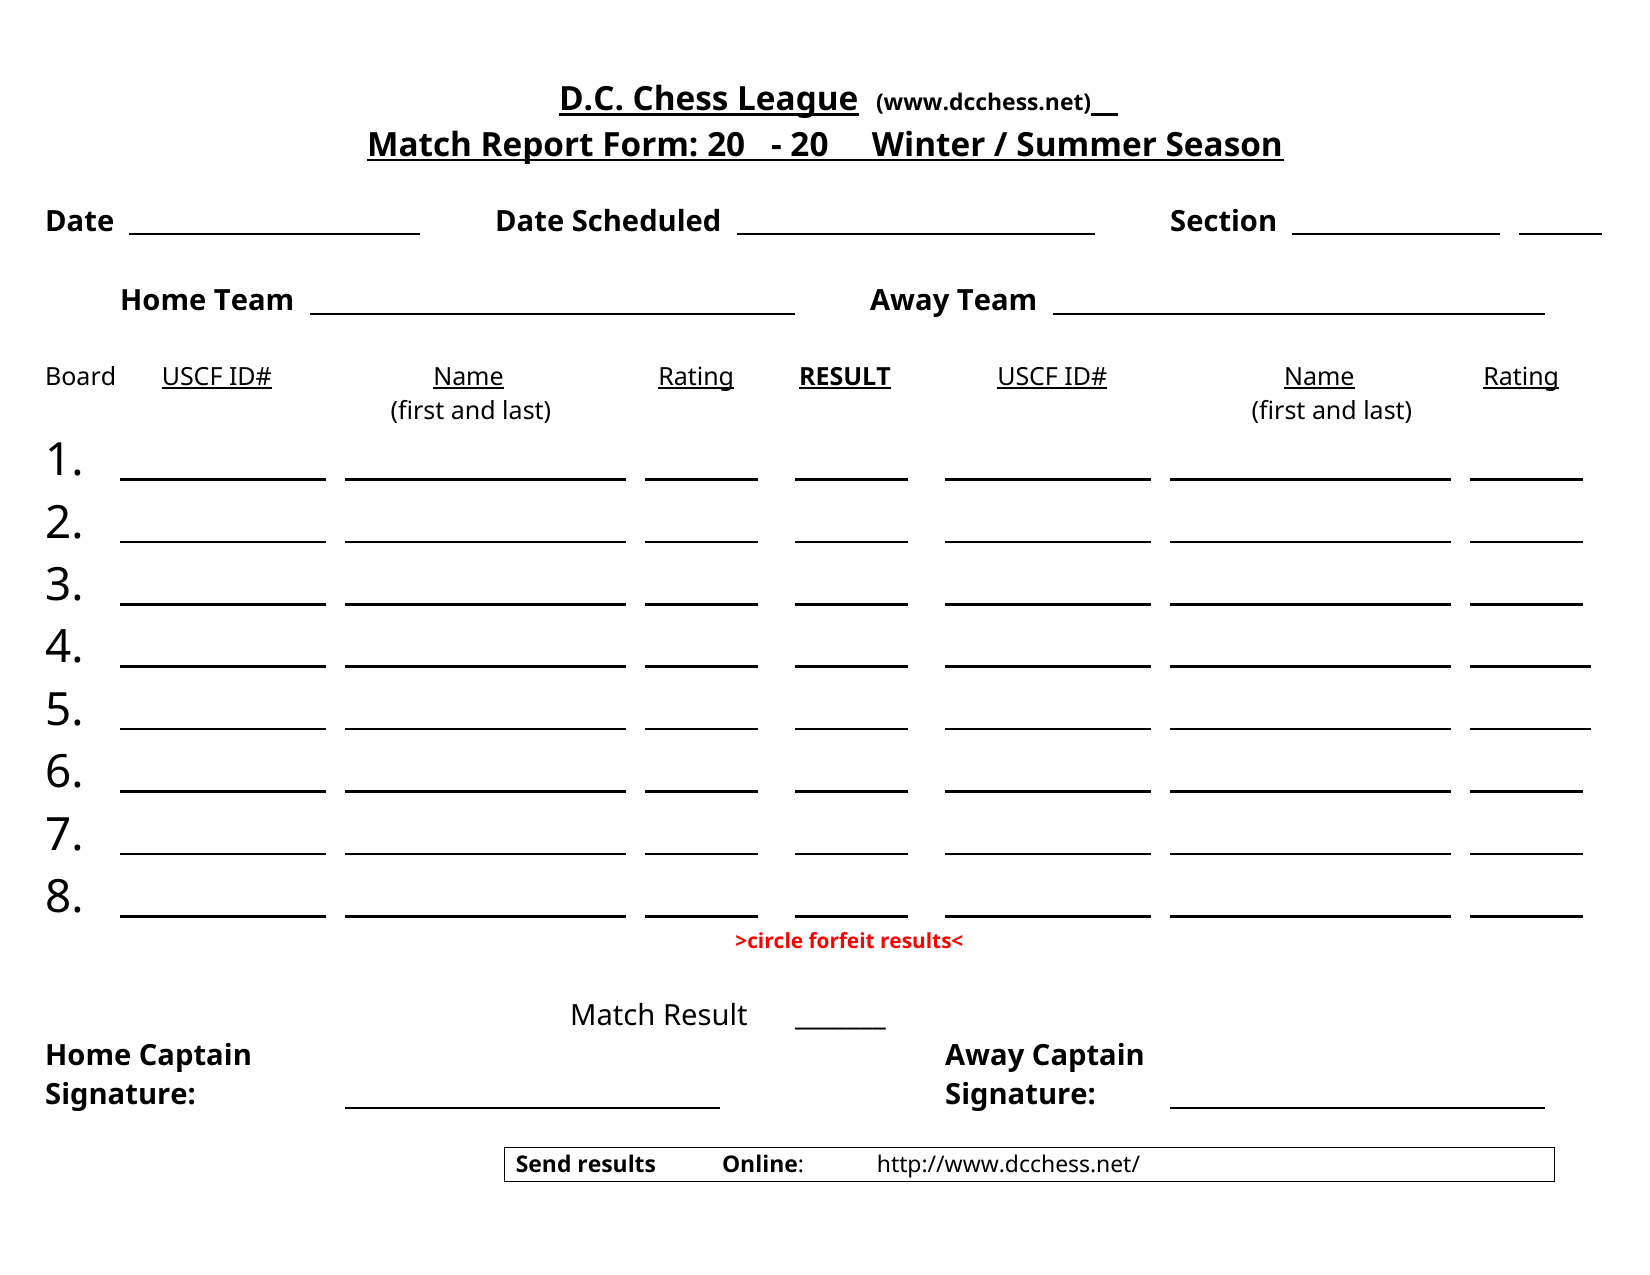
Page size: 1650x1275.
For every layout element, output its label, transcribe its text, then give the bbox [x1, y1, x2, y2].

text Date Date Scheduled Section R [45, 200, 1605, 239]
text 7. [45, 801, 1605, 863]
text 6. [45, 739, 1605, 801]
table_header Send results [505, 1148, 711, 1181]
text >circle forfeit results< [45, 926, 1605, 954]
text 3. [45, 552, 1605, 614]
text Match Report Form: 20 - 20 Winter / Summer Season [45, 120, 1605, 166]
text Board USCF ID# Name Rating RESULT USCF ID# Name Rating [45, 359, 1605, 393]
text (first and last) (first and last) [45, 393, 1605, 427]
text Match Result _______ [495, 994, 1605, 1034]
text 8. [45, 863, 1605, 926]
text 2. [45, 489, 1605, 552]
text 5. [45, 676, 1605, 739]
table_header Online: [711, 1148, 865, 1181]
text Home Captain Away Captain [45, 1034, 1605, 1073]
text 4. [45, 614, 1605, 676]
text D.C. Chess League (www.dcchess.net) [45, 75, 1605, 120]
table_header http://www.dcchess.net/ [865, 1148, 1554, 1181]
text 1. [45, 427, 1605, 489]
text Signature: Signature: [45, 1073, 1605, 1113]
text Home Team Away Team [45, 279, 1605, 319]
